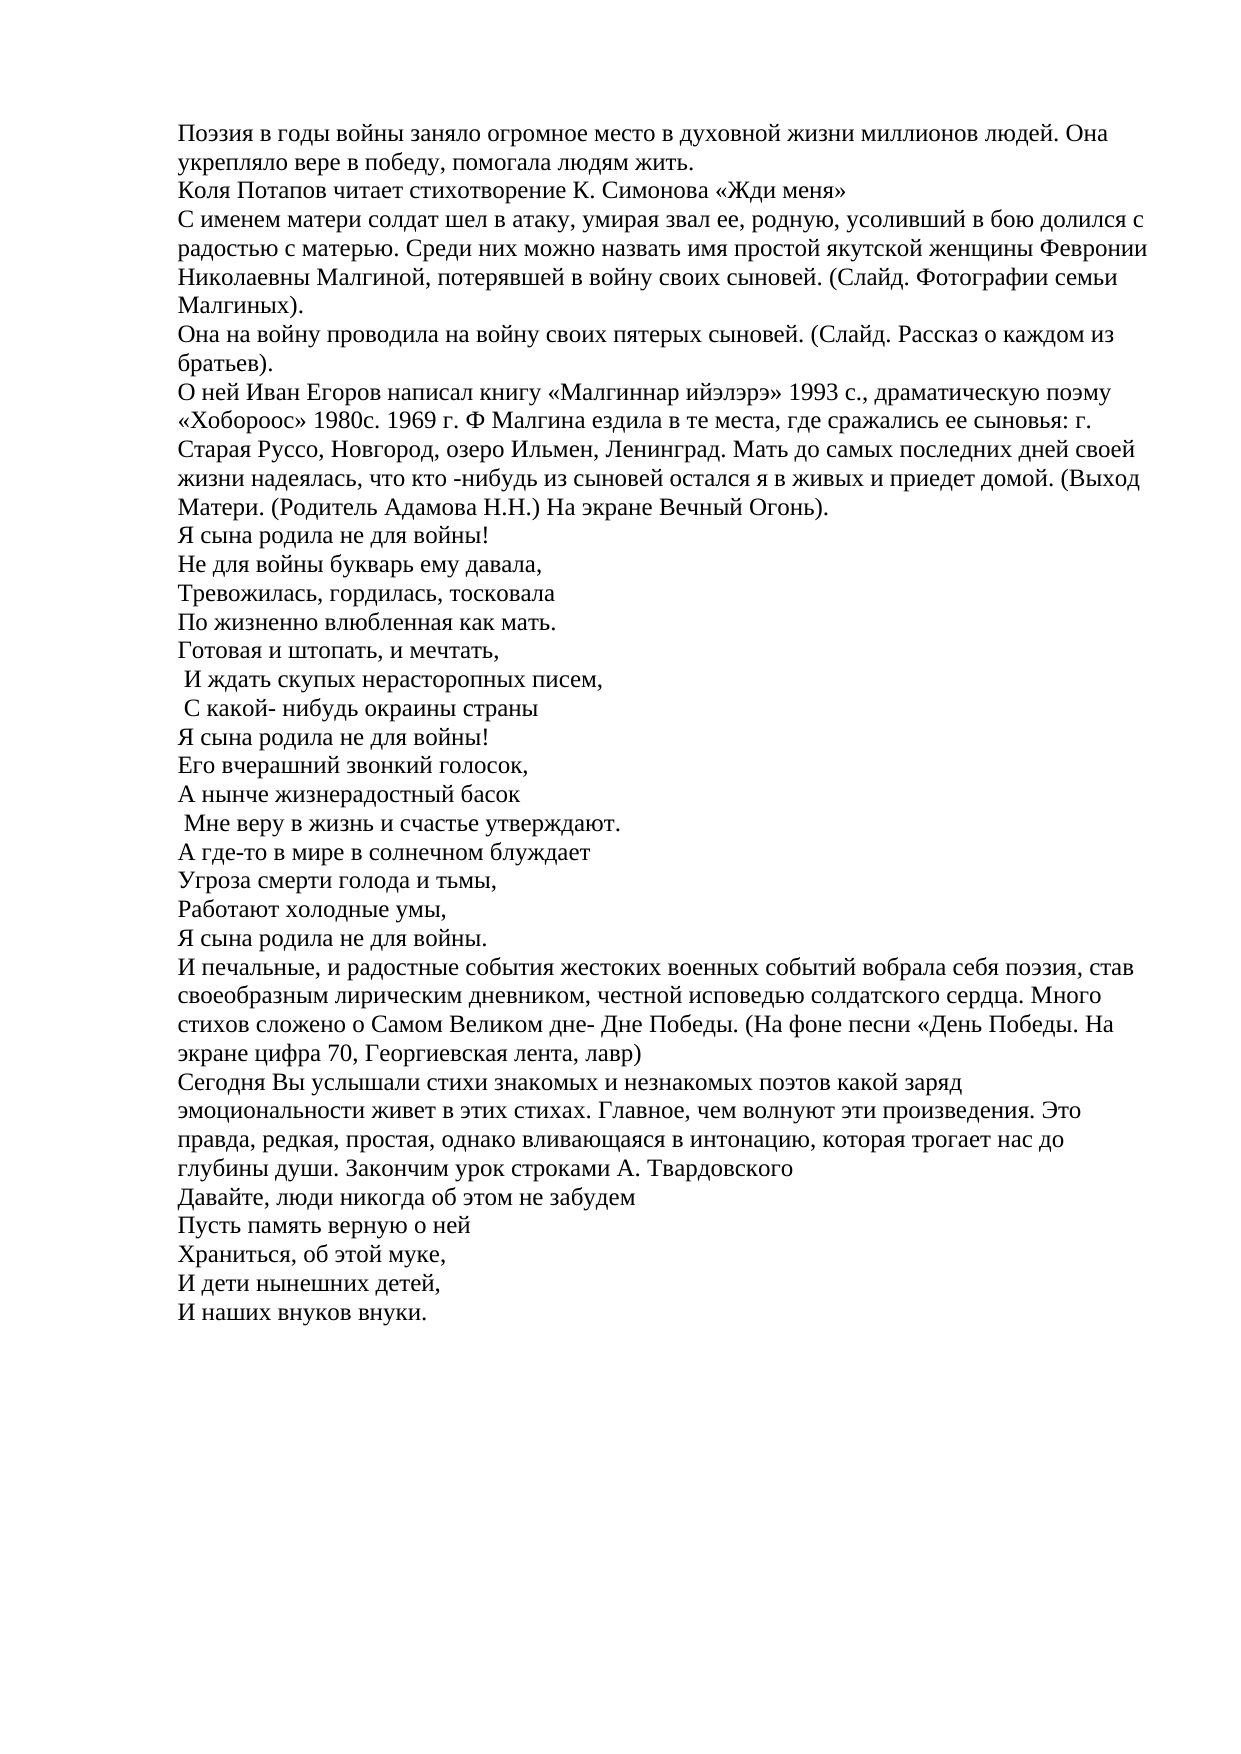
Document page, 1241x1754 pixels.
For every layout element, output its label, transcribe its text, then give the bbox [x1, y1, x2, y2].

text Поэзия в годы войны заняло огромное место в духовной жизни миллионов людей. Она укрепляло вере в победу, помогала людям жить. [177, 118, 1152, 176]
text Тревожилась, гордилась, тосковала [177, 578, 1152, 607]
text Не для войны букварь ему давала, [177, 549, 1152, 578]
text И печальные, и радостные события жестоких военных событий вобрала себя поэзия, став своеобразным лирическим дневником, честной исповедью солдатского сердца. Много стихов сложено о Самом Великом дне- Дне Победы. (На фоне песни «День Победы. На экране цифра 70, Георгиевская лента, лавр) [177, 952, 1152, 1067]
text По жизненно влюбленная как мать. [177, 607, 1152, 636]
text Давайте, люди никогда об этом не забудем [177, 1182, 1152, 1211]
text А нынче жизнерадостный басок [177, 779, 1152, 808]
text Сегодня Вы услышали стихи знакомых и незнакомых поэтов какой заряд эмоциональности живет в этих стихах. Главное, чем волнуют эти произведения. Это правда, редкая, простая, однако вливающаяся в интонацию, которая трогает нас до глубины души. Закончим урок строками А. Твардовского [177, 1067, 1152, 1182]
text Угроза смерти голода и тьмы, [177, 866, 1152, 894]
text И наших внуков внуки. [177, 1297, 1152, 1326]
text Его вчерашний звонкий голосок, [177, 751, 1152, 779]
text Коля Потапов читает стихотворение К. Симонова «Жди меня» [177, 176, 1152, 204]
text И дети нынешних детей, [177, 1268, 1152, 1297]
text С какой- нибудь окраины страны [177, 693, 1152, 722]
text А где-то в мире в солнечном блуждает [177, 837, 1152, 866]
text Я сына родила не для войны! [177, 722, 1152, 751]
text Я сына родила не для войны. [177, 923, 1152, 952]
text С именем матери солдат шел в атаку, умирая звал ее, родную, усоливший в бою долился с радостью с матерью. Среди них можно назвать имя простой якутской женщины Февронии Николаевны Малгиной, потерявшей в войну своих сыновей. (Слайд. Фотографии семьи Малгиных). [177, 204, 1152, 319]
text Я сына родила не для войны! [177, 521, 1152, 549]
text И ждать скупых нерасторопных писем, [177, 664, 1152, 693]
text О ней Иван Егоров написал книгу «Малгиннар ийэлэрэ» 1993 с., драматическую поэму «Хобороос» 1980с. 1969 г. Ф Малгина ездила в те места, где сражались ее сыновья: г. Старая Руссо, Новгород, озеро Ильмен, Ленинград. Мать до самых последних дней своей жизни надеялась, что кто -нибудь из сыновей остался я в живых и приедет домой. (Выход Матери. (Родитель Адамова Н.Н.) На экране Вечный Огонь). [177, 377, 1152, 521]
text Она на войну проводила на войну своих пятерых сыновей. (Слайд. Рассказ о каждом из братьев). [177, 319, 1152, 377]
text Храниться, об этой муке, [177, 1239, 1152, 1268]
text Мне веру в жизнь и счастье утверждают. [177, 808, 1152, 837]
text Пусть память верную о ней [177, 1211, 1152, 1239]
text Готовая и штопать, и мечтать, [177, 636, 1152, 664]
text Работают холодные умы, [177, 894, 1152, 923]
